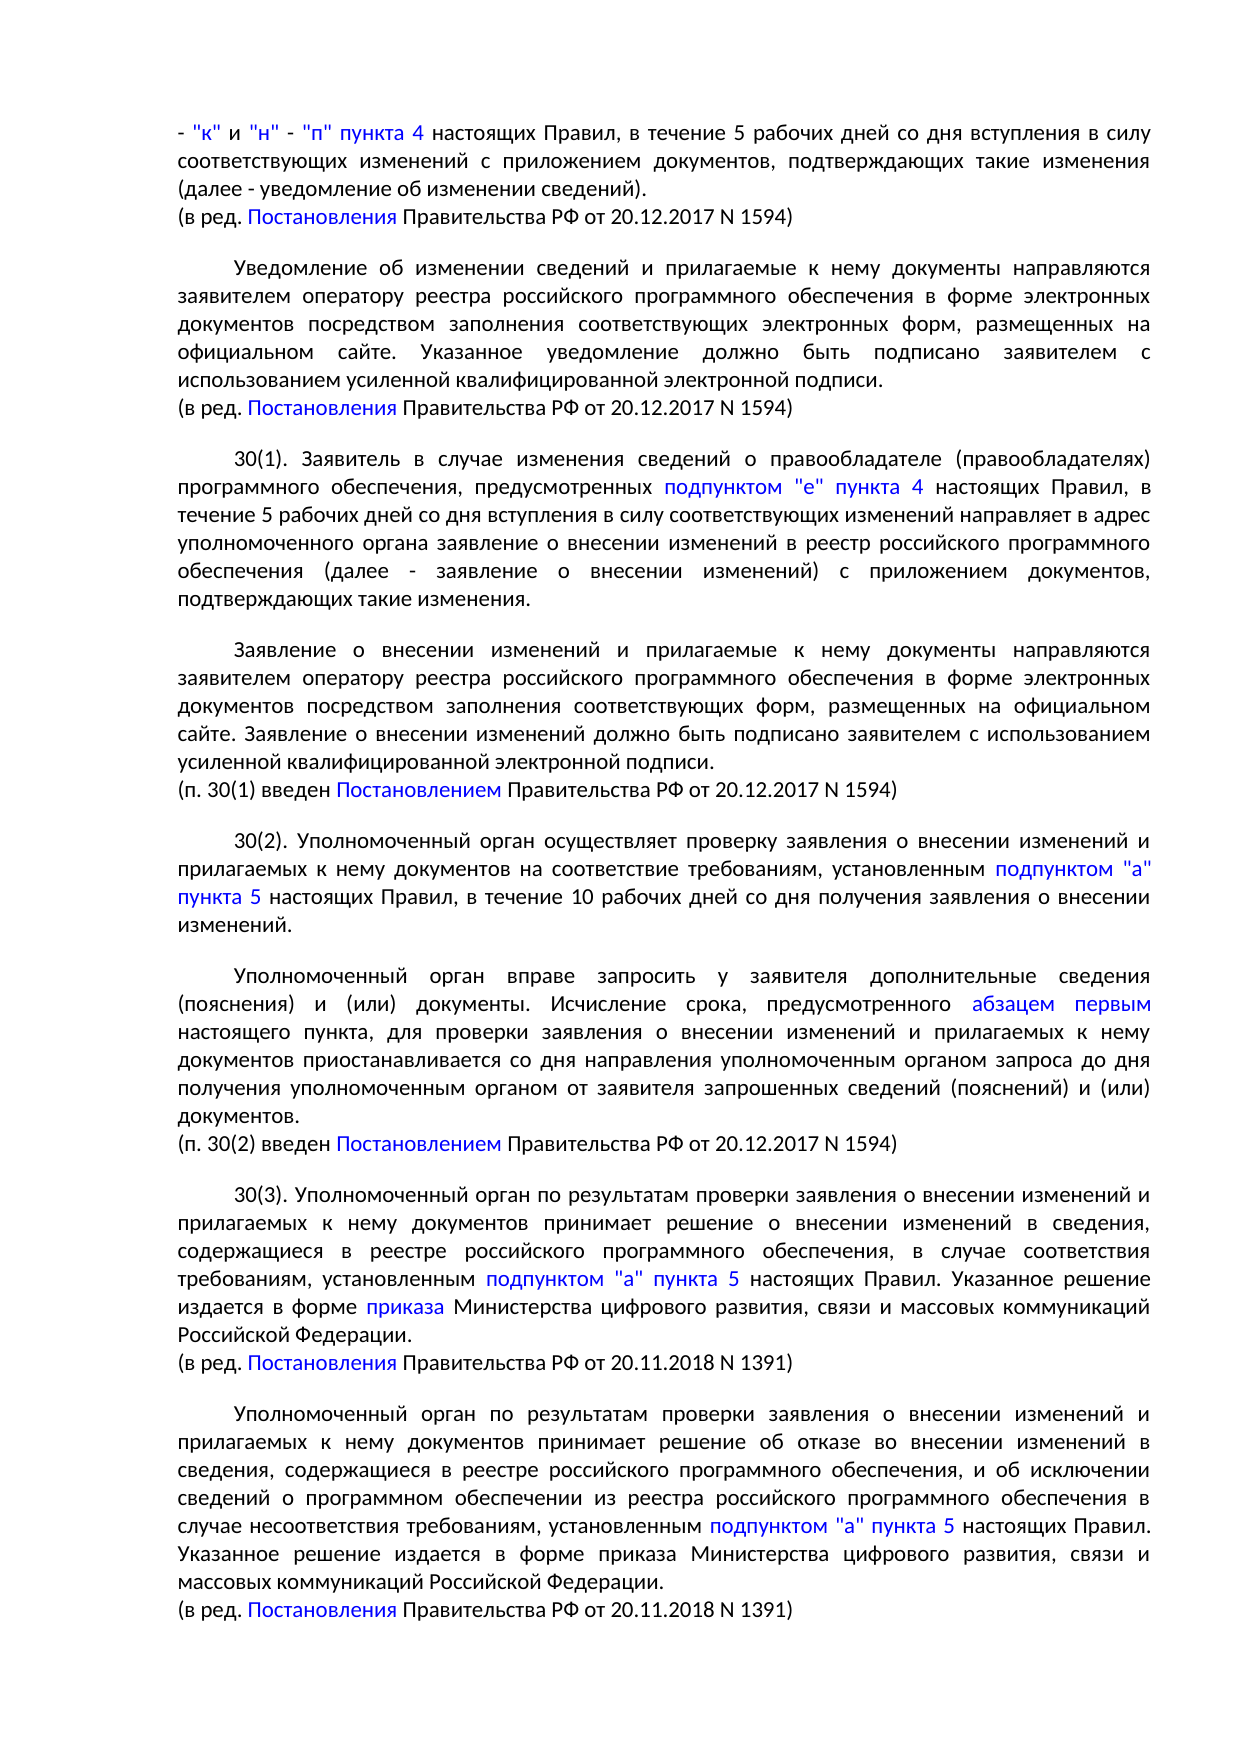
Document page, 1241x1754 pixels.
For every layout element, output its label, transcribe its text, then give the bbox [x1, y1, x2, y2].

text (в ред. Постановления Правительства РФ от 20.12.2017 N 1594) [177, 393, 1152, 421]
text (п. 30(1) введен Постановлением Правительства РФ от 20.12.2017 N 1594) [177, 775, 1152, 803]
text Уполномоченный орган по результатам проверки заявления о внесении изменений и прилагаемых к нему документов принимает решение об отказе во внесении изменений в сведения, содержащиеся в реестре российского программного обеспечения, и об исключении сведений о программном обеспечении из реестра российского программного обеспечения в случае несоответствия требованиям, установленным подпунктом "а" пункта 5 настоящих Правил. Указанное решение издается в форме приказа Министерства цифрового развития, связи и массовых коммуникаций Российской Федерации. [177, 1399, 1152, 1596]
text Заявление о внесении изменений и прилагаемые к нему документы направляются заявителем оператору реестра российского программного обеспечения в форме электронных документов посредством заполнения соответствующих форм, размещенных на официальном сайте. Заявление о внесении изменений должно быть подписано заявителем с использованием усиленной квалифицированной электронной подписи. [177, 635, 1152, 775]
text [177, 118, 1152, 202]
text 30(3). Уполномоченный орган по результатам проверки заявления о внесении изменений и прилагаемых к нему документов принимает решение о внесении изменений в сведения, содержащиеся в реестре российского программного обеспечения, в случае соответствия требованиям, установленным подпунктом "а" пункта 5 настоящих Правил. Указанное решение издается в форме приказа Министерства цифрового развития, связи и массовых коммуникаций Российской Федерации. [177, 1180, 1152, 1348]
text (в ред. Постановления Правительства РФ от 20.11.2018 N 1391) [177, 1596, 1152, 1623]
text Уведомление об изменении сведений и прилагаемые к нему документы направляются заявителем оператору реестра российского программного обеспечения в форме электронных документов посредством заполнения соответствующих электронных форм, размещенных на официальном сайте. Указанное уведомление должно быть подписано заявителем с использованием усиленной квалифицированной электронной подписи. [177, 253, 1152, 393]
text (в ред. Постановления Правительства РФ от 20.12.2017 N 1594) [177, 202, 1152, 230]
text Уполномоченный орган вправе запросить у заявителя дополнительные сведения (пояснения) и (или) документы. Исчисление срока, предусмотренного абзацем первым настоящего пункта, для проверки заявления о внесении изменений и прилагаемых к нему документов приостанавливается со дня направления уполномоченным органом запроса до дня получения уполномоченным органом от заявителя запрошенных сведений (пояснений) и (или) документов. [177, 961, 1152, 1129]
text (в ред. Постановления Правительства РФ от 20.11.2018 N 1391) [177, 1348, 1152, 1376]
text 30(1). Заявитель в случае изменения сведений о правообладателе (правообладателях) программного обеспечения, предусмотренных подпунктом "е" пункта 4 настоящих Правил, в течение 5 рабочих дней со дня вступления в силу соответствующих изменений направляет в адрес уполномоченного органа заявление о внесении изменений в реестр российского программного обеспечения (далее - заявление о внесении изменений) с приложением документов, подтверждающих такие изменения. [177, 444, 1152, 612]
text (п. 30(2) введен Постановлением Правительства РФ от 20.12.2017 N 1594) [177, 1129, 1152, 1157]
text 30(2). Уполномоченный орган осуществляет проверку заявления о внесении изменений и прилагаемых к нему документов на соответствие требованиям, установленным подпунктом "а" пункта 5 настоящих Правил, в течение 10 рабочих дней со дня получения заявления о внесении изменений. [177, 826, 1152, 938]
